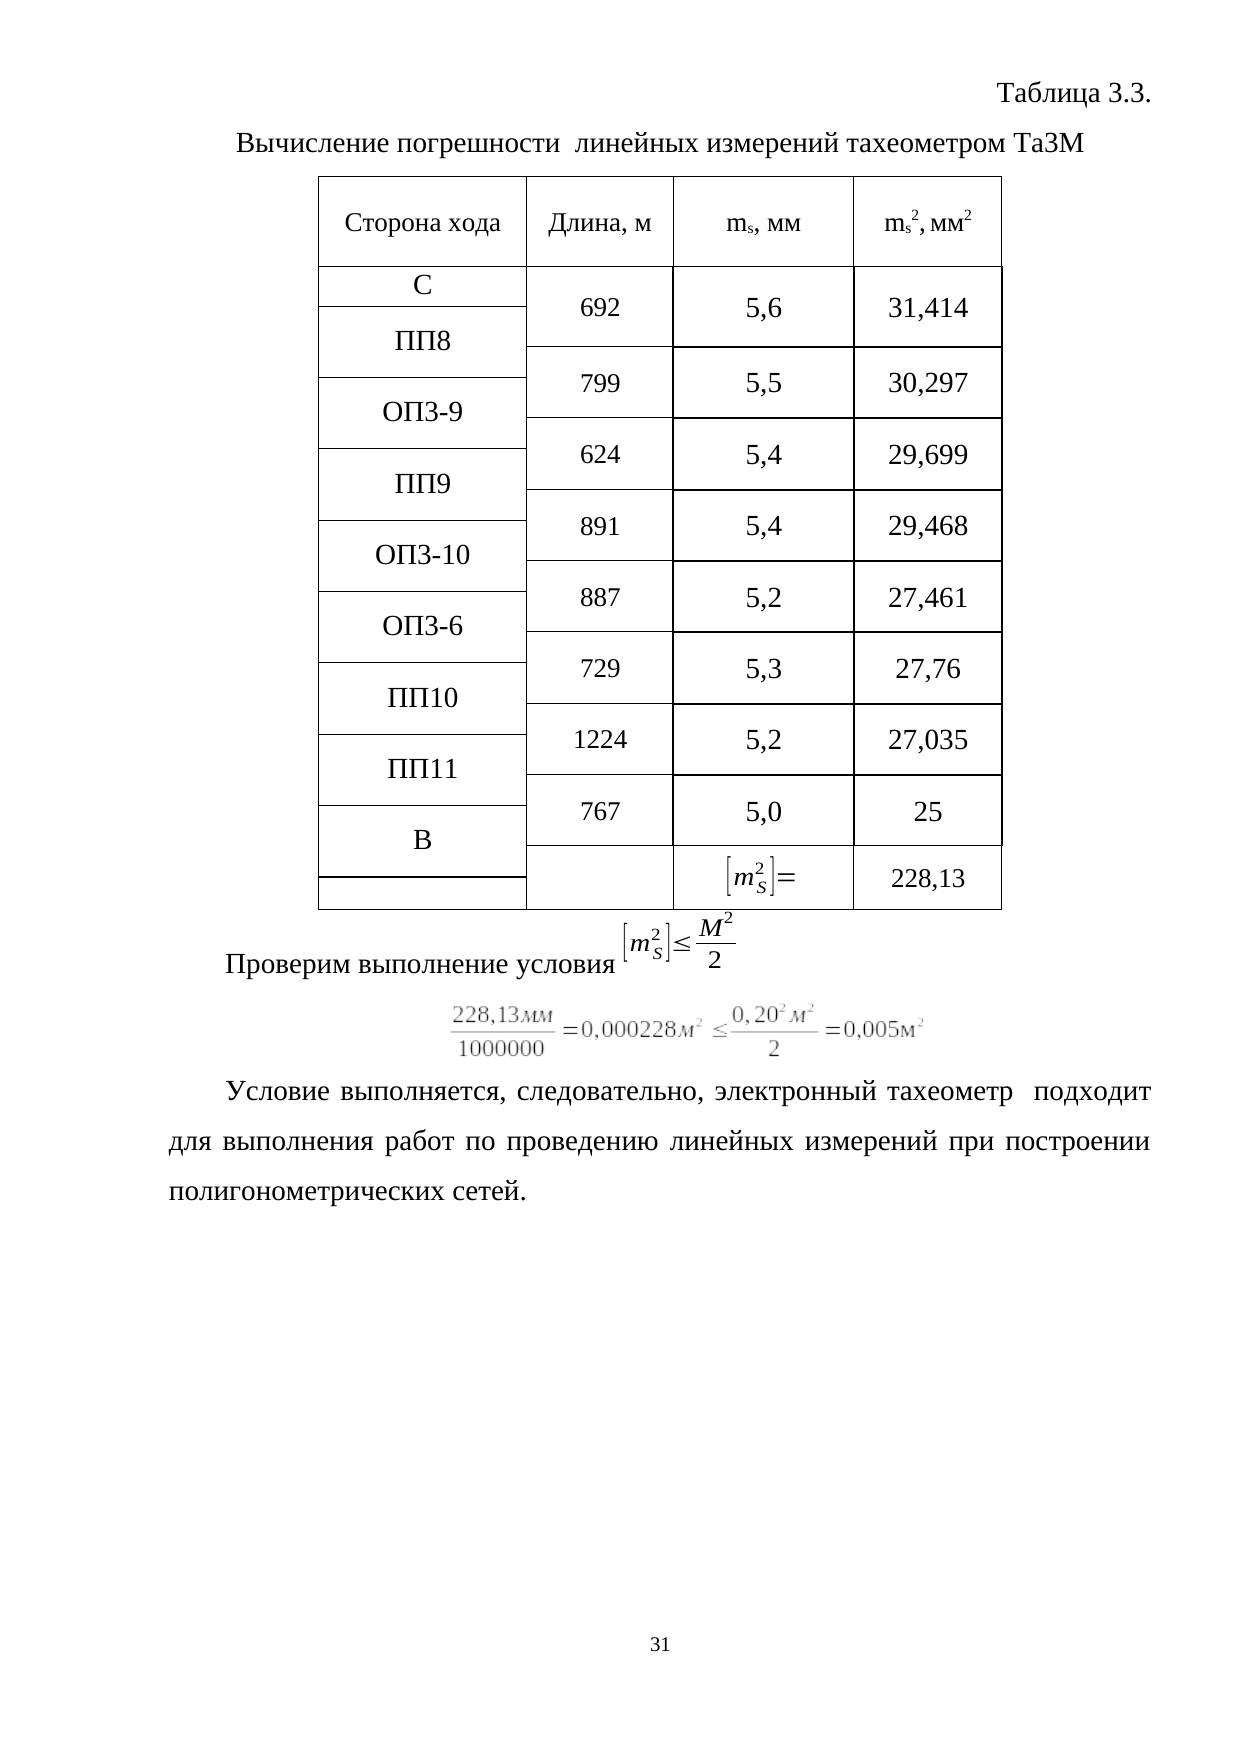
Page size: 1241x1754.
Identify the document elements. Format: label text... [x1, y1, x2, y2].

table_cell 891 [527, 490, 672, 560]
table_cell 29,468 [855, 491, 1001, 560]
table_header Сторона хода [319, 177, 526, 266]
table_cell 29,699 [855, 419, 1001, 488]
table_cell 228,13 [854, 846, 1001, 908]
table_cell В [319, 806, 526, 876]
table_cell 5,2 [674, 562, 853, 631]
table_cell 5,5 [674, 348, 853, 417]
table_cell ОП3-9 [319, 378, 526, 448]
table_cell 767 [527, 775, 672, 845]
text Вычисление погрешности линейных измерений тахеометром Та3М [169, 125, 1152, 159]
table_cell ПП11 [319, 735, 526, 805]
table_cell ПП10 [319, 663, 526, 734]
table_cell 624 [527, 418, 672, 488]
table_cell 25 [855, 776, 1001, 845]
table_cell 31,414 [855, 267, 1001, 346]
table_cell 5,4 [674, 491, 853, 560]
table_cell 5,0 [674, 776, 853, 845]
table_cell 1224 [527, 704, 672, 774]
table_cell 729 [527, 632, 672, 702]
text Условие выполняется, следовательно, электронный тахеометр подходит для выполнения работ по проведению линейных измерений при построении полигонометрических сетей. [169, 1073, 1152, 1207]
table_cell 5,3 [674, 633, 853, 702]
table_cell [674, 846, 853, 908]
table_cell [527, 846, 673, 908]
table_cell 887 [527, 561, 672, 631]
table_cell 27,035 [855, 705, 1001, 774]
table_cell С [319, 267, 526, 306]
table_header ms, мм [674, 177, 853, 266]
table_cell ПП8 [319, 307, 526, 377]
table_header Длина, м [527, 177, 673, 266]
text Проверим выполнение условия [169, 909, 1152, 980]
text Таблица 3.3. [169, 75, 1152, 108]
table_cell 5,4 [674, 419, 853, 488]
table_cell [319, 878, 526, 908]
table_cell ОП3-10 [319, 521, 526, 591]
table_cell 799 [527, 347, 672, 417]
table_cell 30,297 [855, 348, 1001, 417]
table_header ms2, мм2 [854, 177, 1001, 266]
table_cell ОП3-6 [319, 592, 526, 662]
table_cell 27,76 [855, 633, 1001, 702]
table_cell 5,2 [674, 705, 853, 774]
table_cell 5,6 [674, 267, 853, 346]
table_cell 692 [527, 267, 672, 346]
table_cell ПП9 [319, 449, 526, 519]
table_cell 27,461 [855, 562, 1001, 631]
